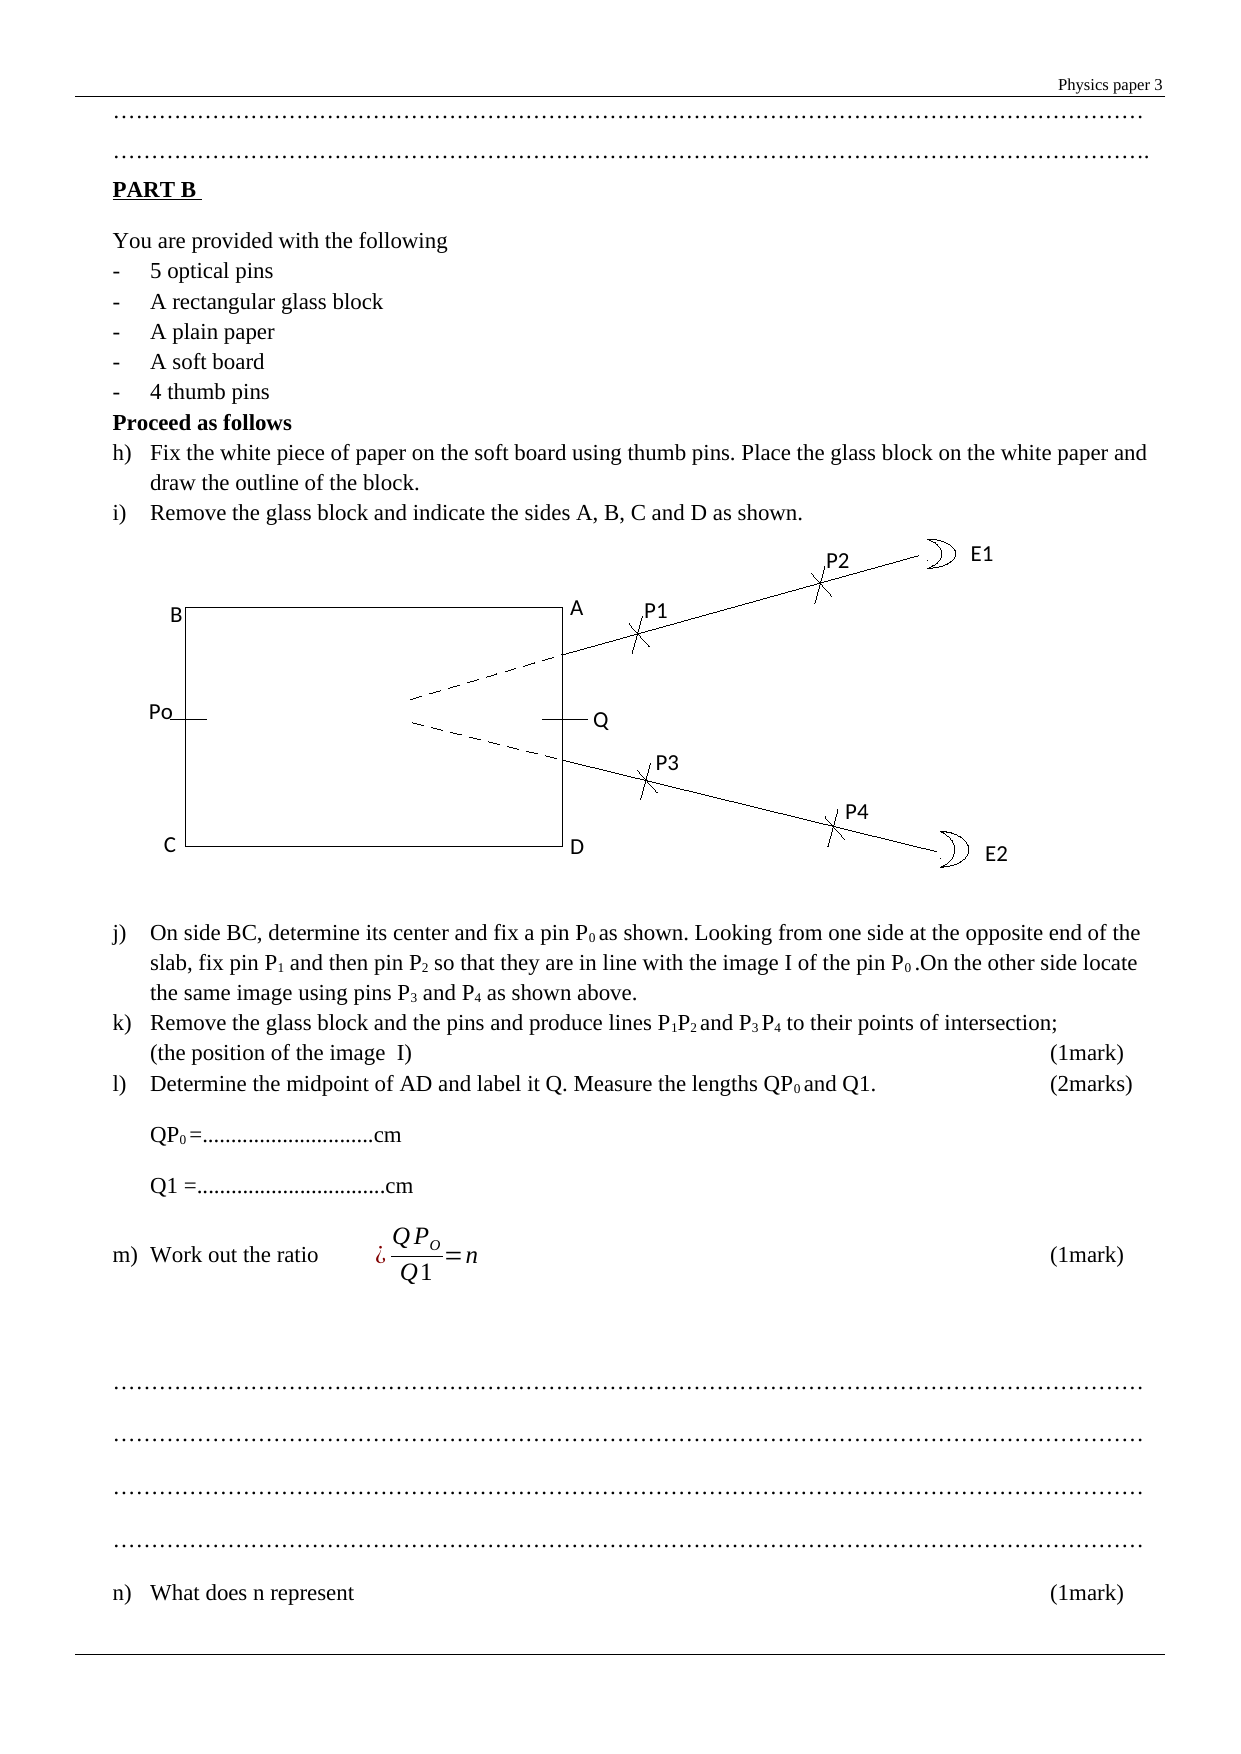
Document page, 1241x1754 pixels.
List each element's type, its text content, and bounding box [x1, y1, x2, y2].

text m) Work out the ratio (1mark) [75, 1223, 1165, 1285]
text (the position of the image I) (1mark) [75, 1039, 1165, 1066]
text h) Fix the white piece of paper on the soft board using thumb pins. Place the glass block on the white paper and [112, 439, 1165, 465]
text - 5 optical pins [75, 257, 1165, 284]
text i) Remove the glass block and indicate the sides A, B, C and D as shown. [112, 499, 1165, 526]
text n) What does n represent (1mark) [75, 1579, 1165, 1605]
text k) Remove the glass block and the pins and produce lines P1P2 and P3 P4 to their points of intersection; [75, 1009, 1165, 1036]
text QP0 =..............................cm [75, 1121, 1165, 1147]
text - A soft board [75, 348, 1165, 374]
text ……………………………………………………………………………………………………………………………………………………………………………………………………………………………………………………………………………………………………………………………………………………………………………………………………………………………………………………………………………………………… [75, 1313, 1165, 1552]
text j) On side BC, determine its center and fix a pin P0 as shown. Looking from one side at the opposite end of the [75, 918, 1165, 945]
text - 4 thumb pins [75, 378, 1165, 405]
text PART B [112, 176, 1165, 203]
text - A plain paper [75, 318, 1165, 344]
text Proceed as follows [75, 408, 1165, 435]
text Q1 =.................................cm [75, 1172, 1165, 1198]
text draw the outline of the block. [112, 469, 1165, 495]
text slab, fix pin P1 and then pin P2 so that they are in line with the image I of the pin P0 .On the other side locate the same image using pins P3 and P4 as shown above. [112, 949, 1165, 1005]
text - A rectangular glass block [75, 288, 1165, 314]
text l) Determine the midpoint of AD and label it Q. Measure the lengths QP0 and Q1. (2marks) [75, 1069, 1165, 1096]
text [75, 97, 1165, 163]
text You are provided with the following [75, 227, 1165, 254]
